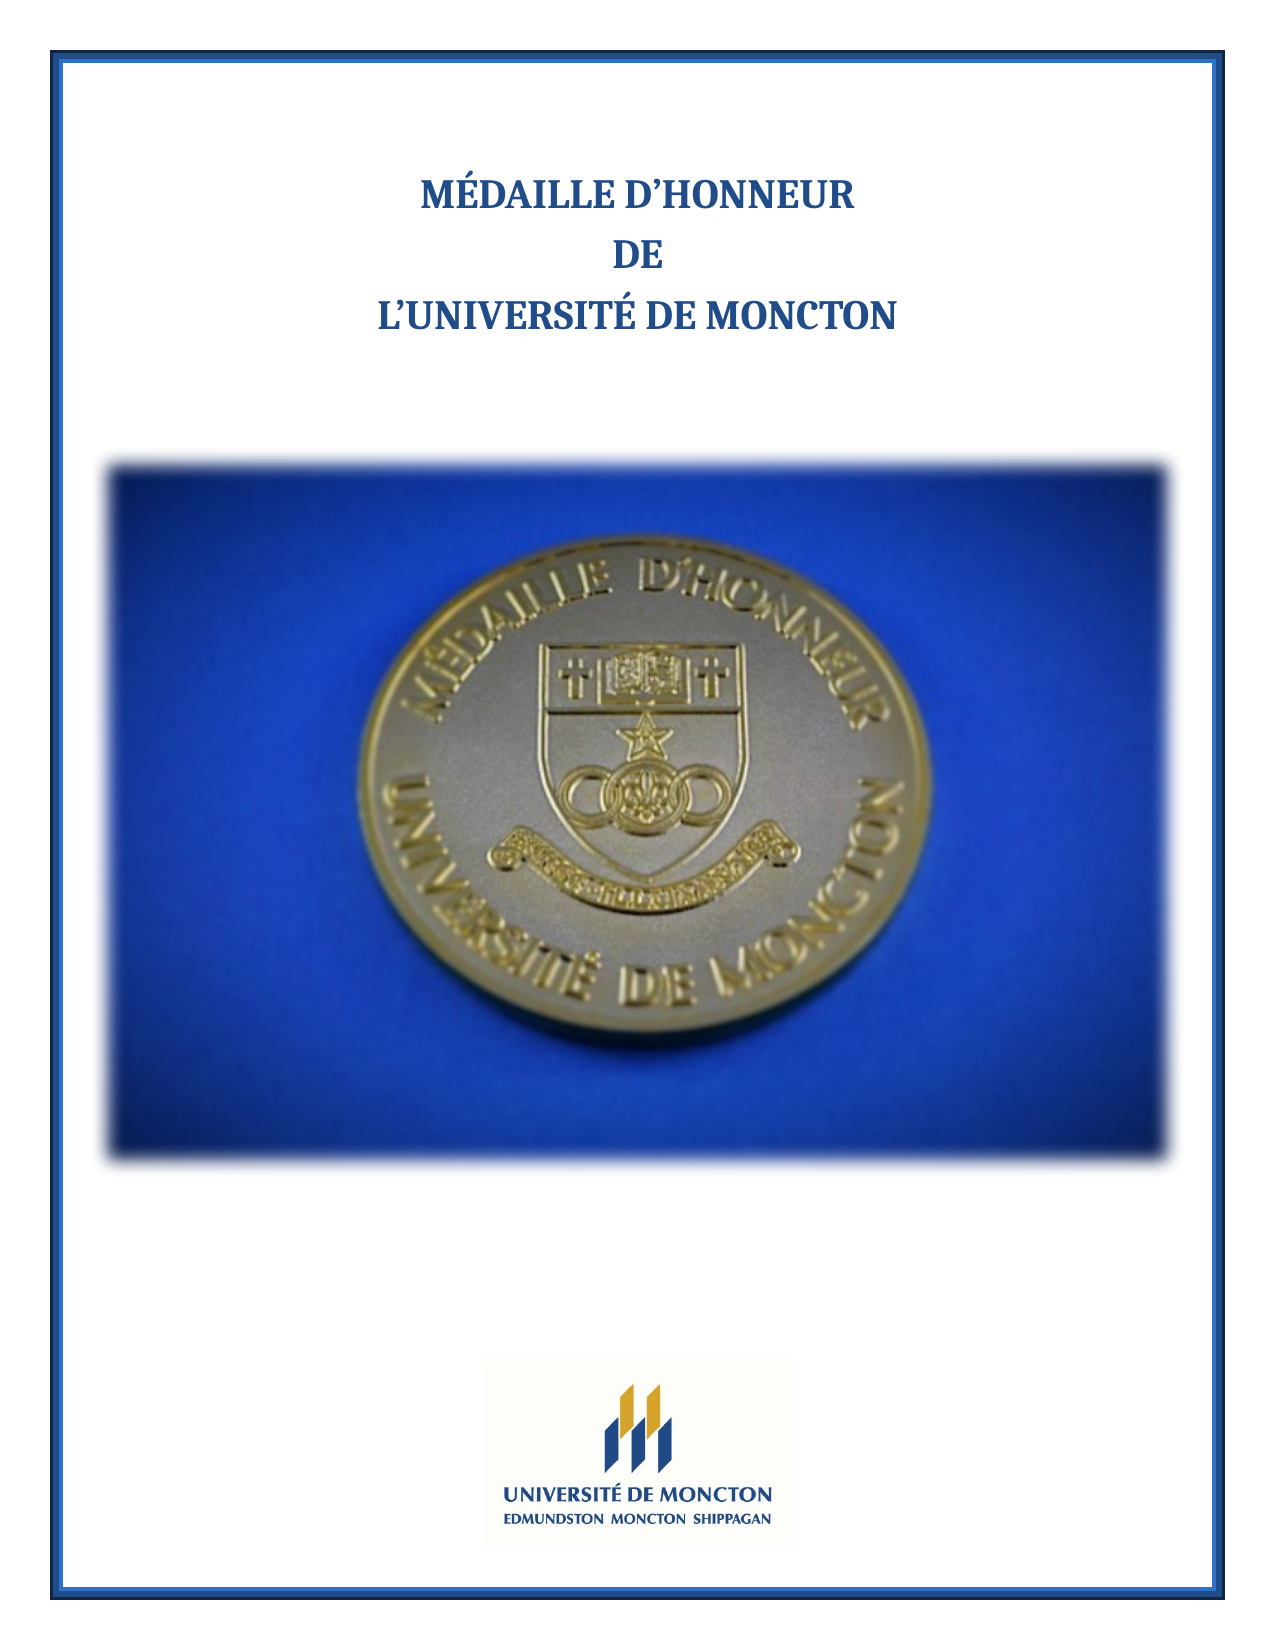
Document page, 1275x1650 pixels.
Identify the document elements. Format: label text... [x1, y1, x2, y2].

text MÉDAILLE D’HONNEUR [75, 171, 1200, 219]
picture [119, 476, 1156, 1149]
text L’UNIVERSITÉ DE MONCTON [75, 292, 1200, 339]
text DE [75, 231, 1200, 279]
picture [478, 1356, 797, 1551]
